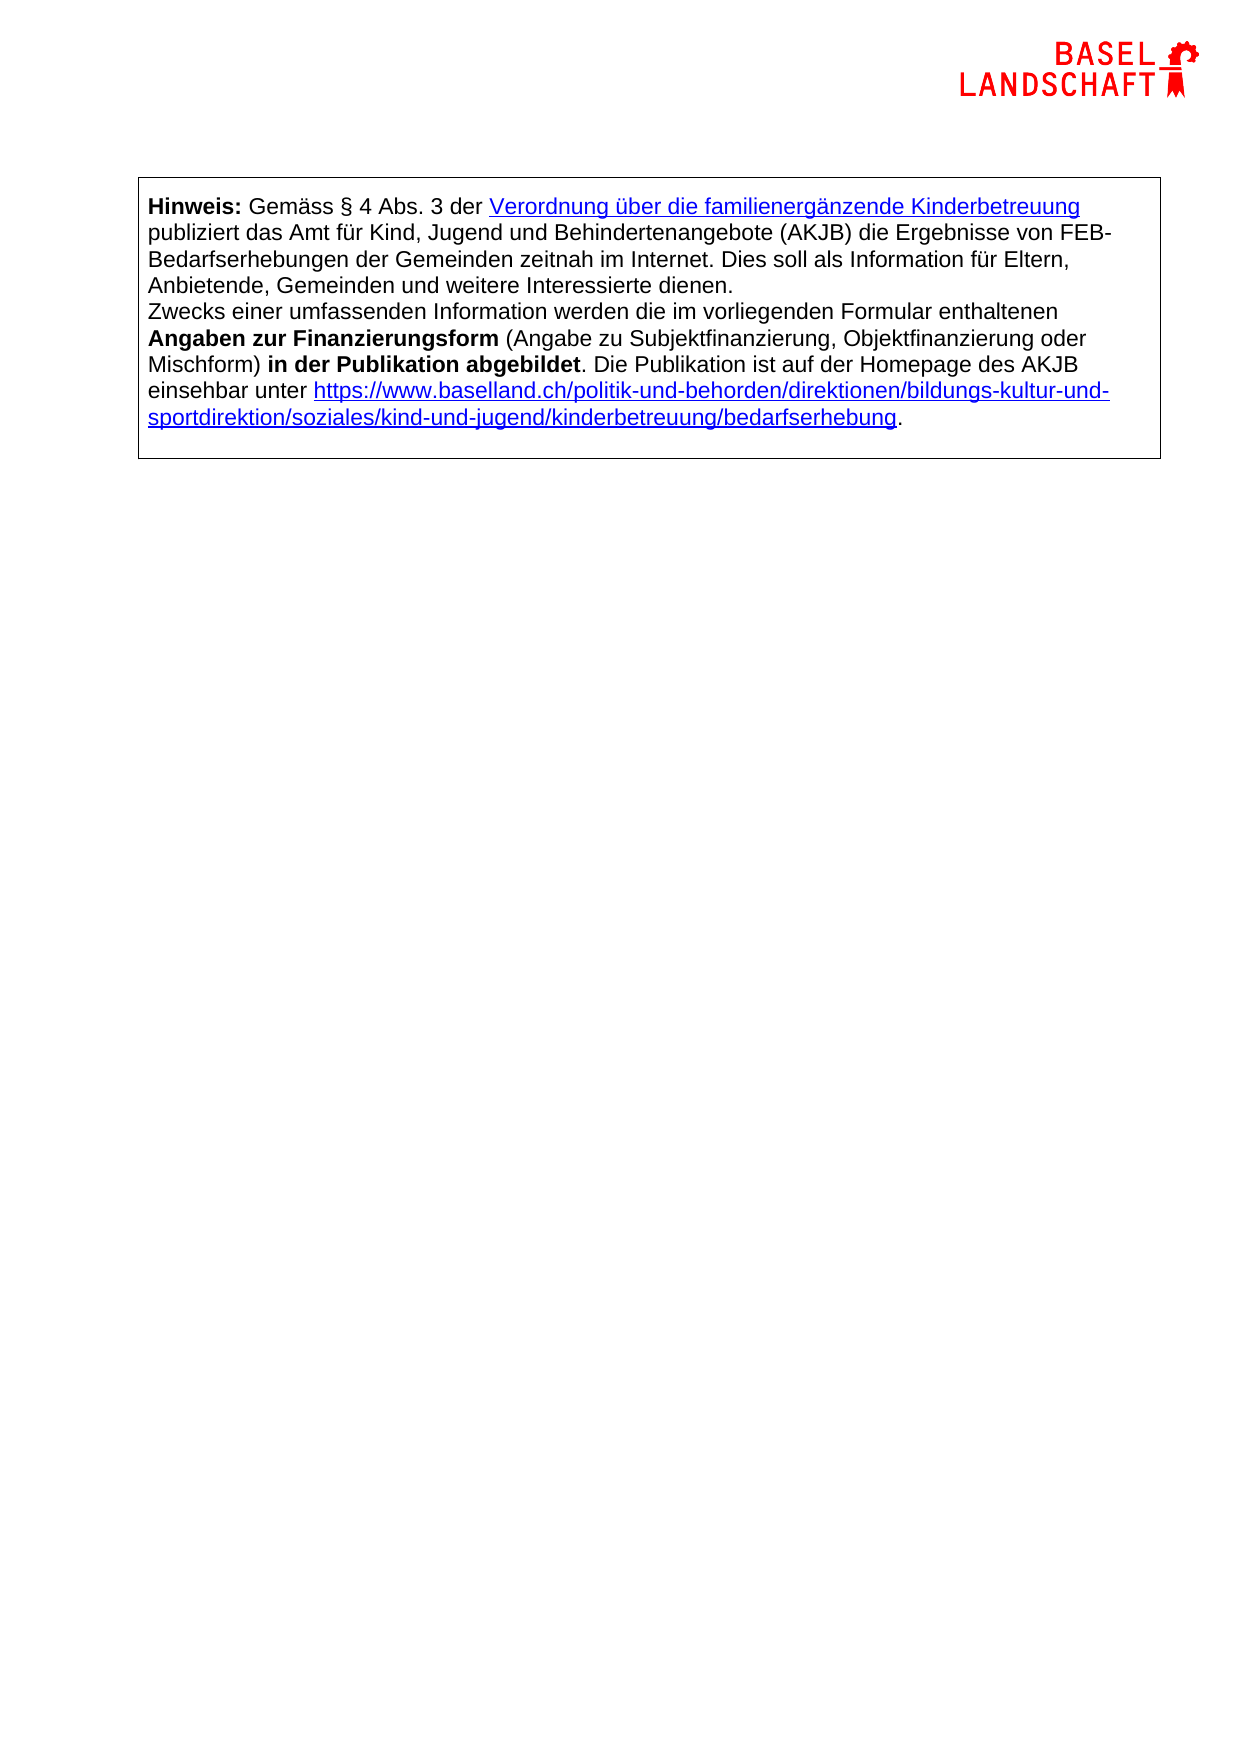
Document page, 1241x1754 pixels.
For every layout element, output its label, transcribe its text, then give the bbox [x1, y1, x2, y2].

picture [549, 41, 1199, 184]
text Hinweis: Gemäss § 4 Abs. 3 der Verordnung über die familienergänzende Kinderbetreuung [139, 178, 1160, 219]
text publiziert das Amt für Kind, Jugend und Behindertenangebote (AKJB) die Ergebnisse von FEB-Bedarfserhebungen der Gemeinden zeitnah im Internet. Dies soll als Information für Eltern, Anbietende, Gemeinden und weitere Interessierte dienen. [148, 219, 1152, 298]
text Zwecks einer umfassenden Information werden die im vorliegenden Formular enthaltenen Angaben zur Finanzierungsform (Angabe zu Subjektfinanzierung, Objektfinanzierung oder Mischform) in der Publikation abgebildet. Die Publikation ist auf der Homepage des AKJB einsehbar unter https://www.baselland.ch/politik-und-behorden/direktionen/bildungs-kultur-und-sportdirektion/soziales/kind-und-jugend/kinderbetreuung/bedarfserhebung. [148, 298, 1152, 430]
